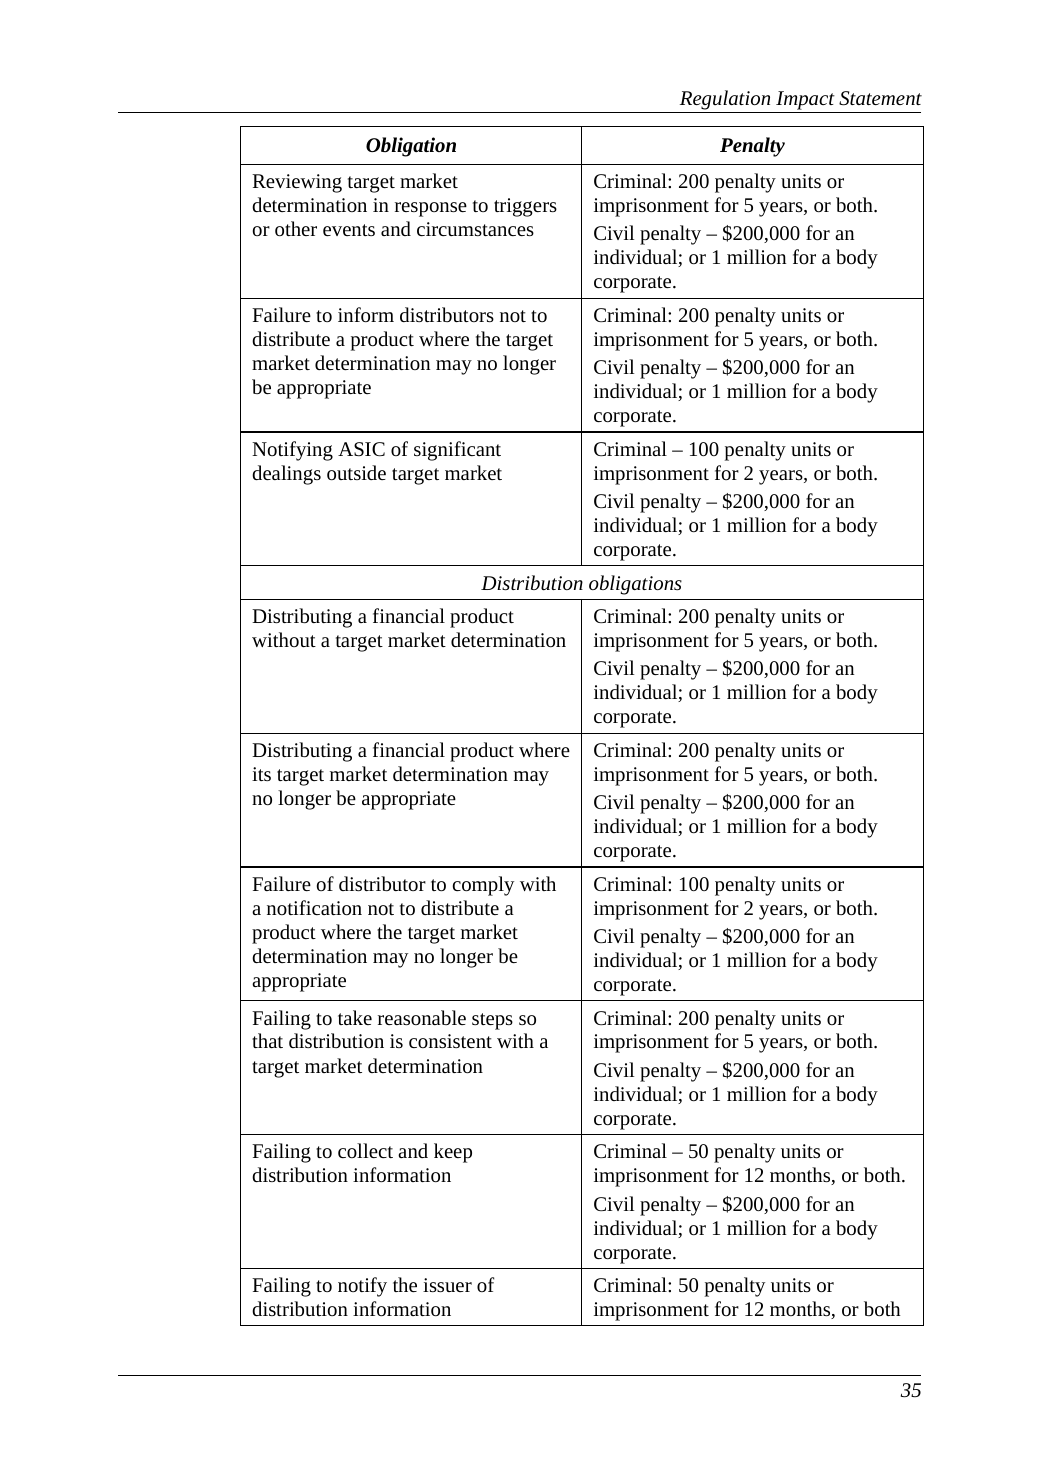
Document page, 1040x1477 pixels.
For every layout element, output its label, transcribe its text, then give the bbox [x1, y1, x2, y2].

table_cell Criminal: 200 penalty units or imprisonment for 5 years, or both. Civil penalty – $200,000 for an individual; or 1 million for a body corporate. [582, 299, 923, 431]
table_cell Notifying ASIC of significant dealings outside target market [241, 433, 581, 565]
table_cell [241, 1269, 581, 1325]
table_cell Reviewing target market determination in response to triggers or other events and circumstances [241, 165, 581, 297]
table_cell Distribution obligations [241, 566, 923, 599]
table_cell Criminal: 100 penalty units or imprisonment for 2 years, or both. Civil penalty – $200,000 for an individual; or 1 million for a body corporate. [582, 868, 923, 1000]
table_cell Failing to collect and keep distribution information [241, 1135, 581, 1268]
table_cell Criminal – 50 penalty units or imprisonment for 12 months, or both. Civil penalty – $200,000 for an individual; or 1 million for a body corporate. [582, 1135, 923, 1268]
table_cell Distributing a financial product where its target market determination may no longer be appropriate [241, 734, 581, 866]
table_cell Failing to take reasonable steps so that distribution is consistent with a target market determination [241, 1001, 581, 1134]
table_cell Criminal – 100 penalty units or imprisonment for 2 years, or both. Civil penalty – $200,000 for an individual; or 1 million for a body corporate. [582, 433, 923, 565]
table_cell Failure to inform distributors not to distribute a product where the target market determination may no longer be appropriate [241, 299, 581, 431]
table_cell Failure of distributor to comply with a notification not to distribute a product where the target market determination may no longer be appropriate [241, 868, 581, 1000]
table_cell Criminal: 200 penalty units or imprisonment for 5 years, or both. Civil penalty – $200,000 for an individual; or 1 million for a body corporate. [582, 165, 923, 297]
table_header Obligation [241, 127, 581, 164]
table_cell Distributing a financial product without a target market determination [241, 600, 581, 732]
table_cell Criminal: 200 penalty units or imprisonment for 5 years, or both. Civil penalty – $200,000 for an individual; or 1 million for a body corporate. [582, 734, 923, 866]
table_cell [582, 1269, 923, 1325]
table_header Penalty [582, 127, 923, 164]
table_cell Criminal: 200 penalty units or imprisonment for 5 years, or both. Civil penalty – $200,000 for an individual; or 1 million for a body corporate. [582, 600, 923, 732]
table_cell Criminal: 200 penalty units or imprisonment for 5 years, or both. Civil penalty – $200,000 for an individual; or 1 million for a body corporate. [582, 1001, 923, 1134]
